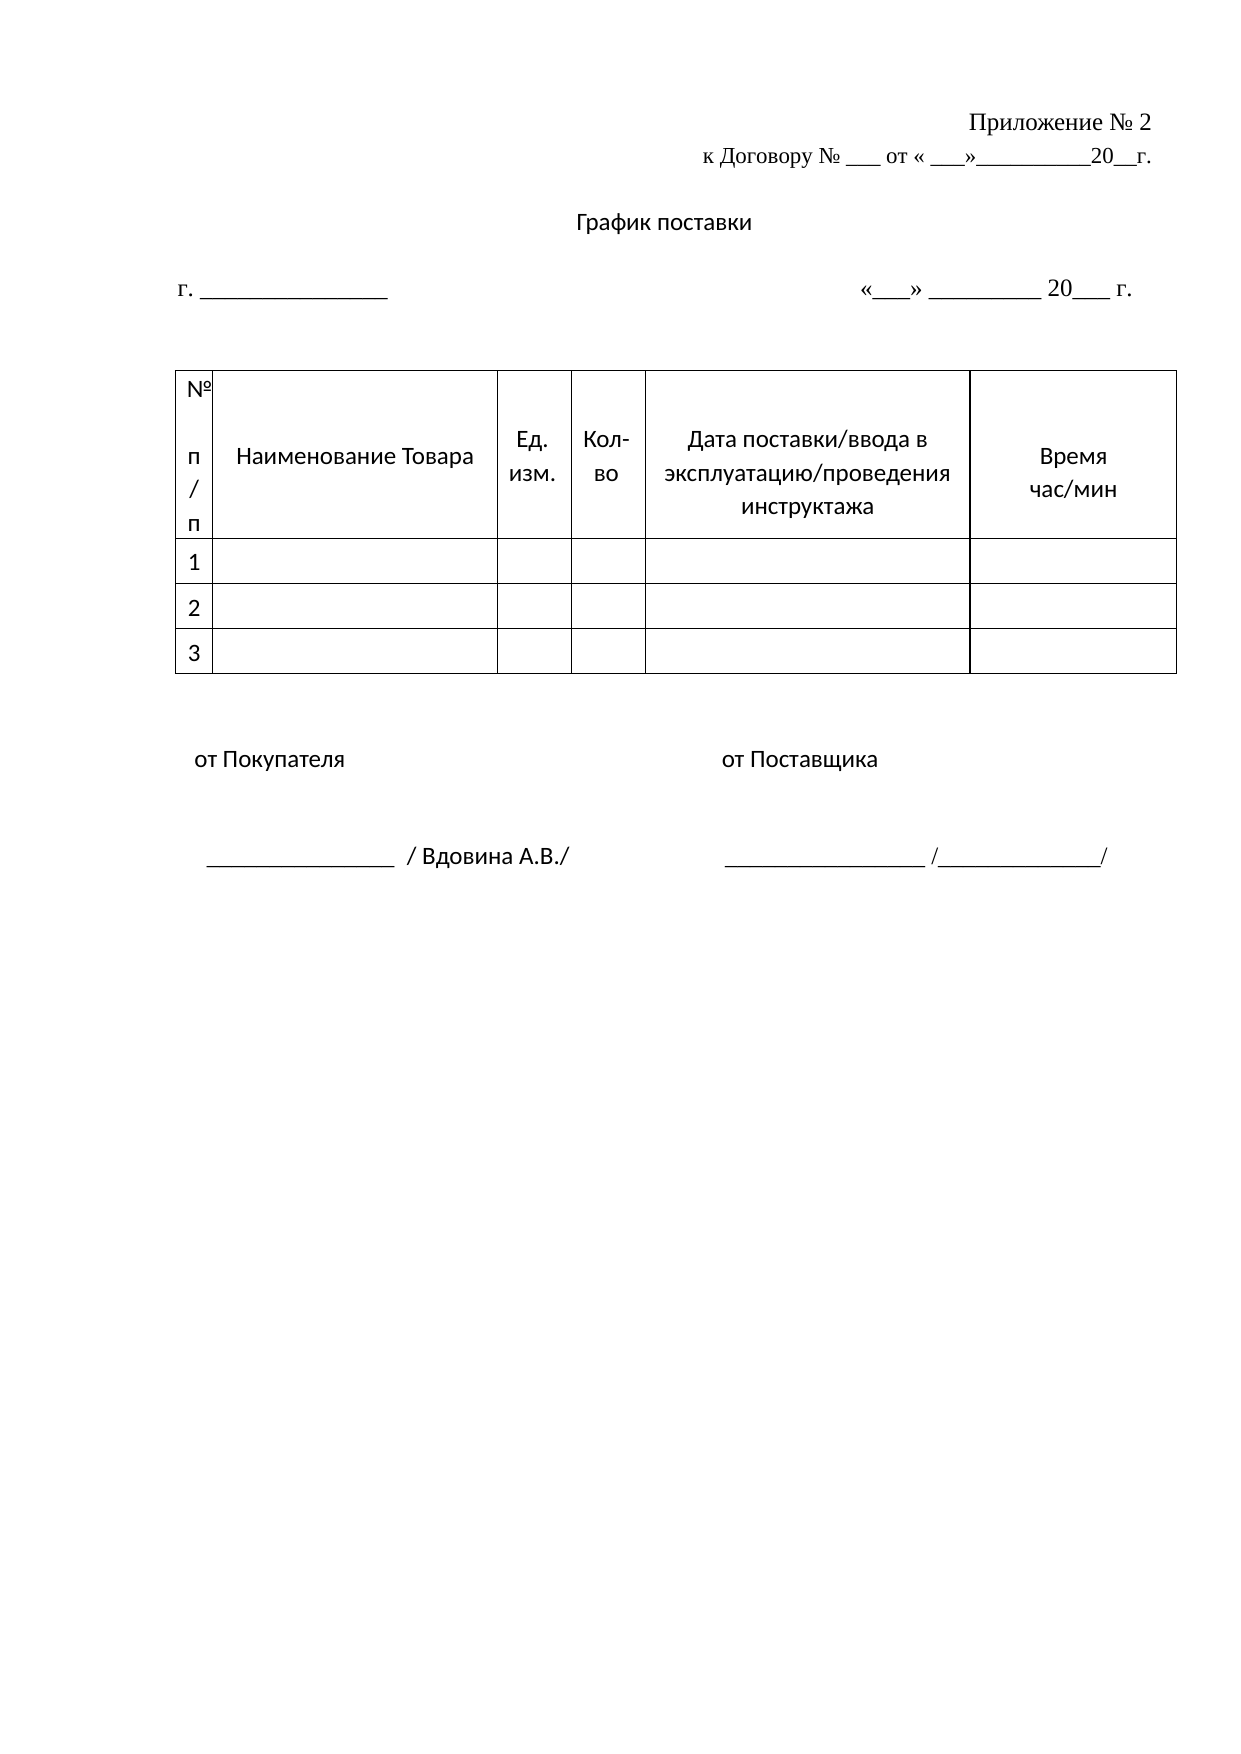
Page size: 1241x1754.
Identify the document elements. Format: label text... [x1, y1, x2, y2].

text от Покупателя от Поставщика [177, 741, 1152, 774]
text Приложение № 2 [207, 103, 1152, 137]
table_cell [498, 584, 571, 628]
table_cell [572, 629, 645, 673]
table_cell 2 [176, 584, 212, 628]
table_header Время час/мин [971, 371, 1176, 538]
table_cell [971, 584, 1176, 628]
text г. _______________ «___» _________ 20___ г. [177, 270, 1152, 303]
text _______________ / Вдовина А.В./ ________________ /_____________/ [207, 838, 1152, 871]
table_cell [498, 629, 571, 673]
table_header Кол-во [572, 371, 645, 538]
table_header Наименование Товара [213, 371, 497, 538]
table_cell [971, 539, 1176, 583]
table_cell [572, 539, 645, 583]
table_cell [646, 539, 969, 583]
text к Договору № ___ от « ___»__________20__г. [207, 137, 1152, 170]
table_cell 1 [176, 539, 212, 583]
table_header Ед. изм. [498, 371, 571, 538]
table_cell [572, 584, 645, 628]
table_header № п/п [176, 371, 212, 538]
table_header Дата поставки/ввода в эксплуатацию/проведения инструктажа [646, 371, 969, 538]
text График поставки [177, 203, 1152, 237]
table_cell [646, 629, 969, 673]
table_cell [498, 539, 571, 583]
table_cell [971, 629, 1176, 673]
table_cell [646, 584, 969, 628]
table_cell [213, 584, 497, 628]
table_cell [213, 629, 497, 673]
table_cell 3 [176, 629, 212, 673]
table_cell [213, 539, 497, 583]
